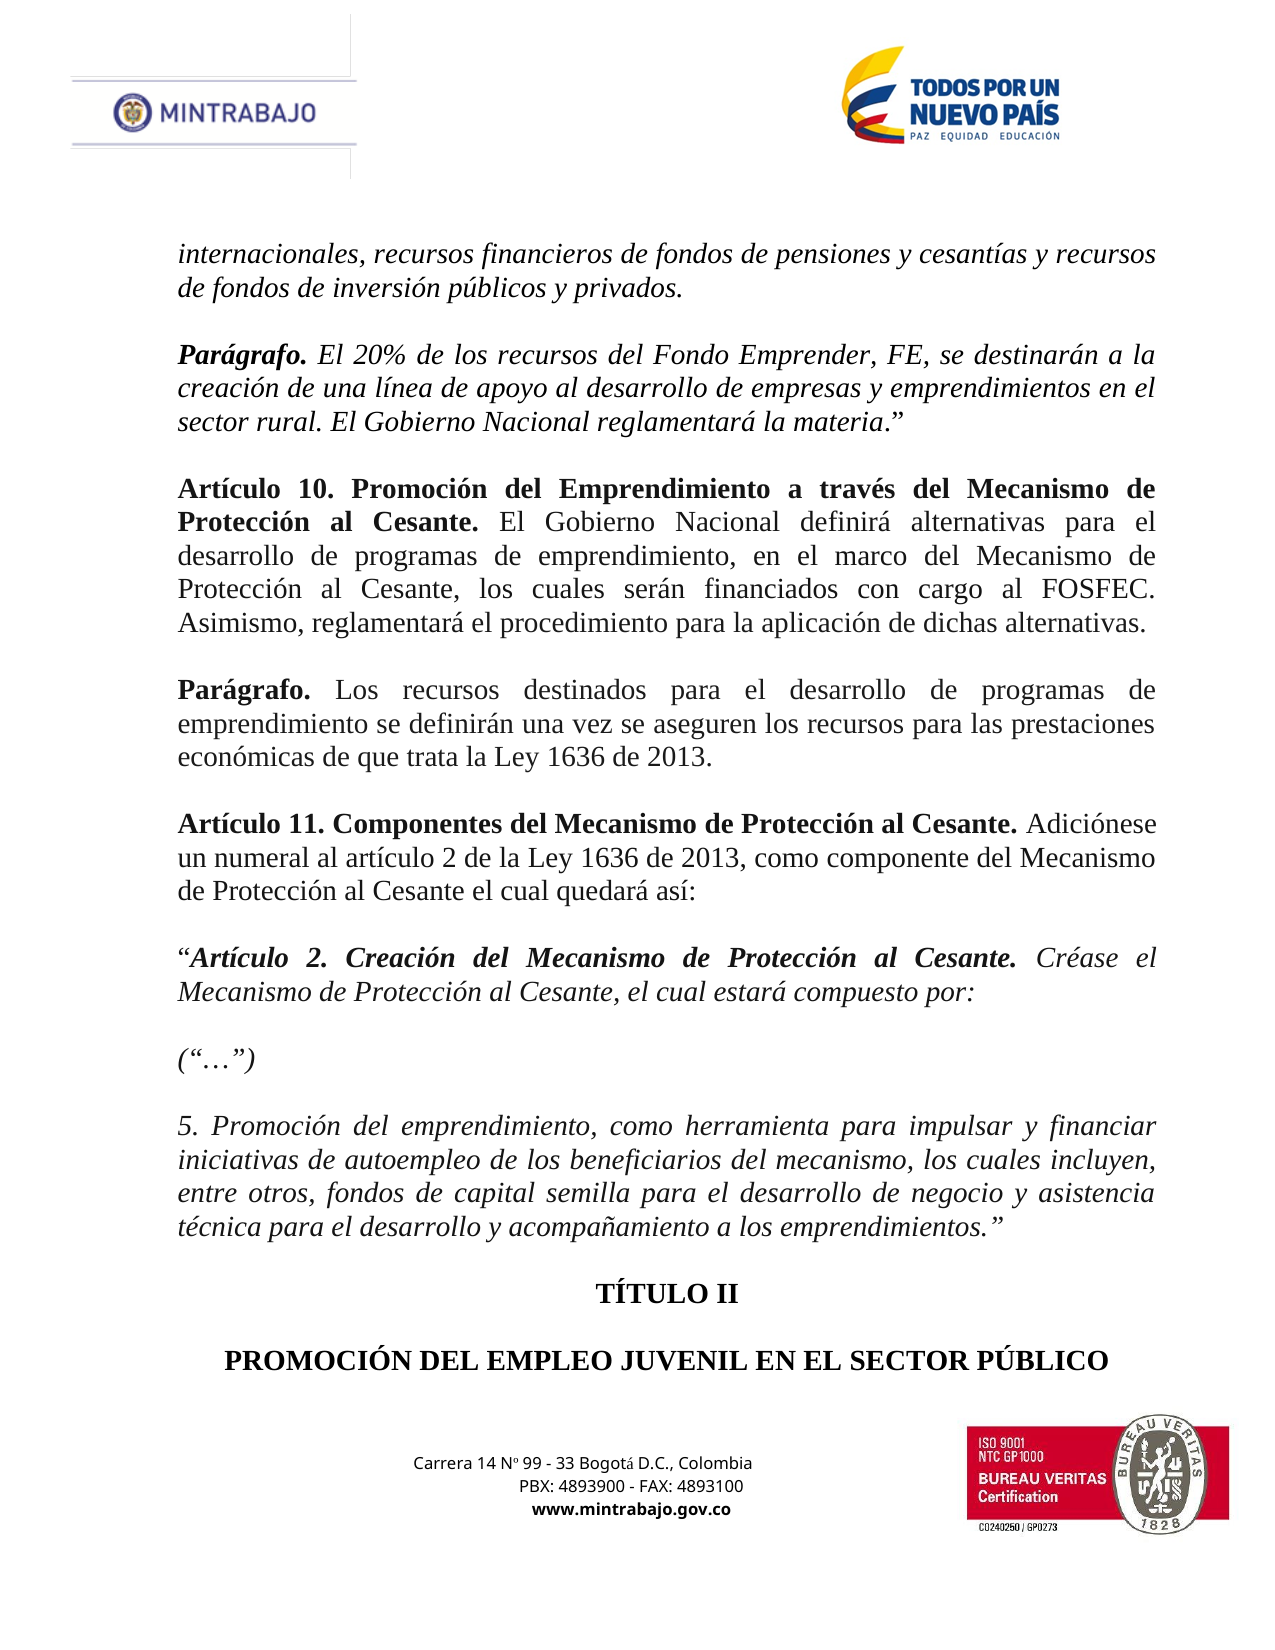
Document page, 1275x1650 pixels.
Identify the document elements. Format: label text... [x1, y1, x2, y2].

text Parágrafo. Los recursos destinados para el desarrollo de programas de emprendimiento se definirán una vez se aseguren los recursos para las prestaciones económicas de que trata la Ley 1636 de 2013. [177, 672, 1157, 773]
text PROMOCIÓN DEL EMPLEO JUVENIL EN EL SECTOR PÚBLICO [177, 1343, 1157, 1377]
text (“…”) [177, 1041, 1157, 1075]
picture [957, 1406, 1239, 1543]
picture [833, 37, 1070, 160]
text TÍTULO II [177, 1276, 1157, 1309]
text Artículo 10. Promoción del Emprendimiento a través del Mecanismo de Protección al Cesante. El Gobierno Nacional definirá alternativas para el desarrollo de programas de emprendimiento, en el marco del Mecanismo de Protección al Cesante, los cuales serán financiados con cargo al FOSFEC. Asimismo, reglamentará el procedimiento para la aplicación de dichas alternativas. [177, 471, 1157, 639]
text Artículo 11. Componentes del Mecanismo de Protección al Cesante. Adiciónese un numeral al artículo 2 de la Ley 1636 de 2013, como componente del Mecanismo de Protección al Cesante el cual quedará así: [177, 806, 1157, 907]
text 5. Promoción del emprendimiento, como herramienta para impulsar y financiar iniciativas de autoempleo de los beneficiarios del mecanismo, los cuales incluyen, entre otros, fondos de capital semilla para el desarrollo de negocio y asistencia técnica para el desarrollo y acompañamiento a los emprendimientos.” [177, 1108, 1157, 1242]
text Parágrafo. El 20% de los recursos del Fondo Emprender, FE, se destinarán a la creación de una línea de apoyo al desarrollo de empresas y emprendimientos en el sector rural. El Gobierno Nacional reglamentará la materia.” [177, 337, 1157, 437]
text “Artículo 2. Creación del Mecanismo de Protección al Cesante. Créase el Mecanismo de Protección al Cesante, el cual estará compuesto por: [177, 941, 1157, 1008]
picture [70, 14, 363, 179]
